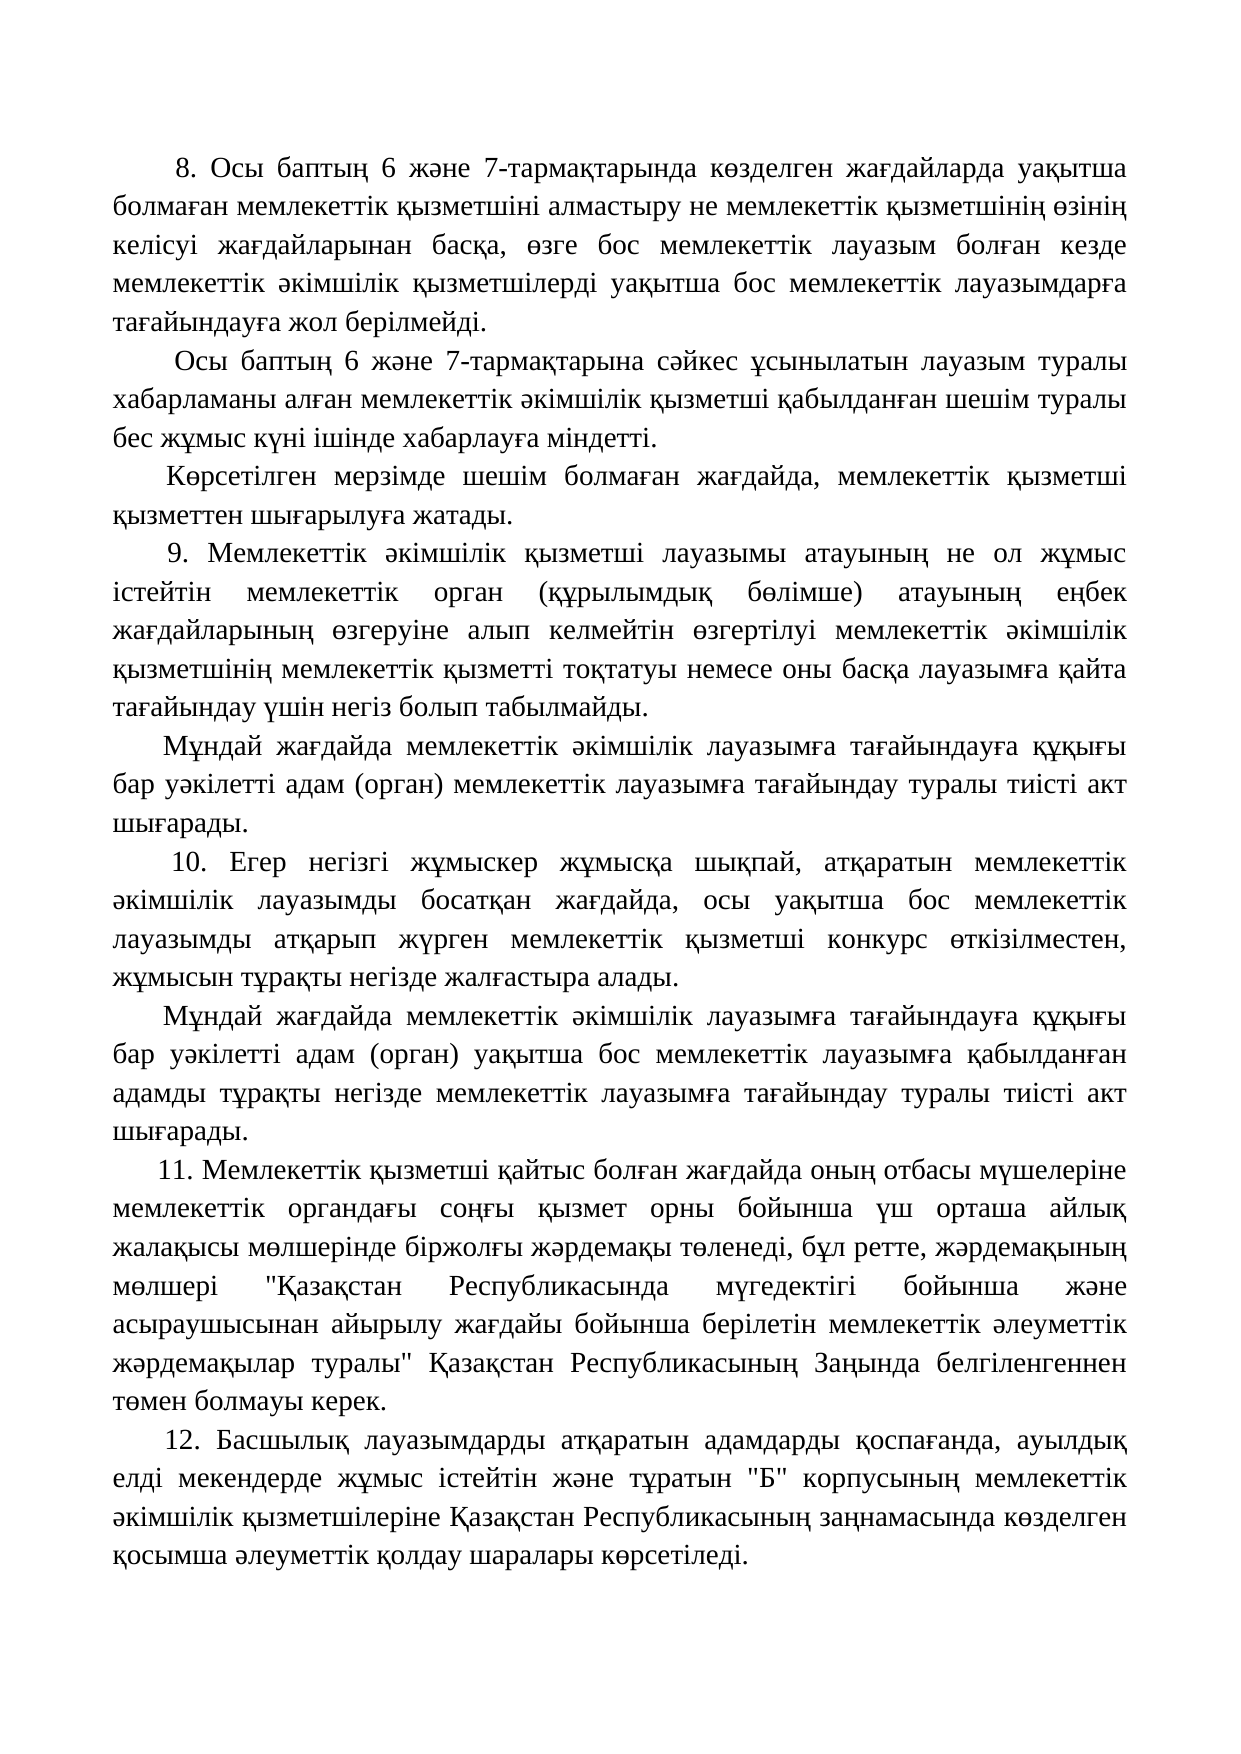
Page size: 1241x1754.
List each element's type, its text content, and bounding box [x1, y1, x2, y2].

text Осы баптың 6 және 7-тармақтарына сәйкес ұсынылатын лауазым туралы хабарламаны алған мемлекеттік әкімшілік қызметші қабылданған шешім туралы бес жұмыс күні ішінде хабарлауға міндетті. [112, 343, 1128, 453]
text 10. Егер негізгі жұмыскер жұмысқа шықпай, атқаратын мемлекеттік әкімшілік лауазымды босатқан жағдайда, осы уақытша бос мемлекеттік лауазымды атқарып жүрген мемлекеттік қызметші конкурс өткізілместен, жұмысын тұрақты негізде жалғастыра алады. [112, 844, 1128, 993]
text 12. Басшылық лауазымдарды атқаратын адамдарды қоспағанда, ауылдық елді мекендерде жұмыс істейтін және тұратын "Б" корпусының мемлекеттік әкімшілік қызметшілеріне Қазақстан Республикасының заңнамасында көзделген қосымша әлеуметтік қолдау шаралары көрсетіледі. [112, 1422, 1128, 1571]
text Көрсетілген мерзімде шешім болмаған жағдайда, мемлекеттік қызметші қызметтен шығарылуға жатады. [112, 458, 1128, 530]
text Мұндай жағдайда мемлекеттік әкімшілік лауазымға тағайындауға құқығы бар уәкілетті адам (орган) уақытша бос мемлекеттік лауазымға қабылданған адамды тұрақты негізде мемлекеттік лауазымға тағайындау туралы тиісті акт шығарады. [112, 998, 1128, 1147]
text Мұндай жағдайда мемлекеттік әкімшілік лауазымға тағайындауға құқығы бар уәкілетті адам (орган) мемлекеттік лауазымға тағайындау туралы тиісті акт шығарады. [112, 728, 1128, 839]
text 11. Мемлекеттiк қызметшi қайтыс болған жағдайда оның отбасы мүшелерiне мемлекеттiк органдағы соңғы қызмет орны бойынша үш орташа айлық жалақысы мөлшерiнде бiржолғы жәрдемақы төленеді, бұл ретте, жәрдемақының мөлшері "Қазақстан Республикасында мүгедектігі бойынша және асыраушысынан айырылу жағдайы бойынша берілетін мемлекеттік әлеуметтік жәрдемақылар туралы" Қазақстан Республикасының Заңында белгіленгеннен төмен болмауы керек. [112, 1152, 1128, 1417]
text 8. Осы баптың 6 және 7-тармақтарында көзделген жағдайларда уақытша болмаған мемлекеттік қызметшіні алмастыру не мемлекеттік қызметшінің өзінің келісуі жағдайларынан басқа, өзге бос мемлекеттік лауазым болған кезде мемлекеттік әкімшілік қызметшілерді уақытша бос мемлекеттік лауазымдарға тағайындауға жол берілмейді. [112, 150, 1128, 338]
text 9. Мемлекеттік әкімшілік қызметші лауазымы атауының не ол жұмыс істейтін мемлекеттік орган (құрылымдық бөлімше) атауының еңбек жағдайларының өзгеруіне алып келмейтін өзгертілуі мемлекеттік әкімшілік қызметшінің мемлекеттік қызметті тоқтатуы немесе оны басқа лауазымға қайта тағайындау үшін негіз болып табылмайды. [112, 535, 1128, 723]
